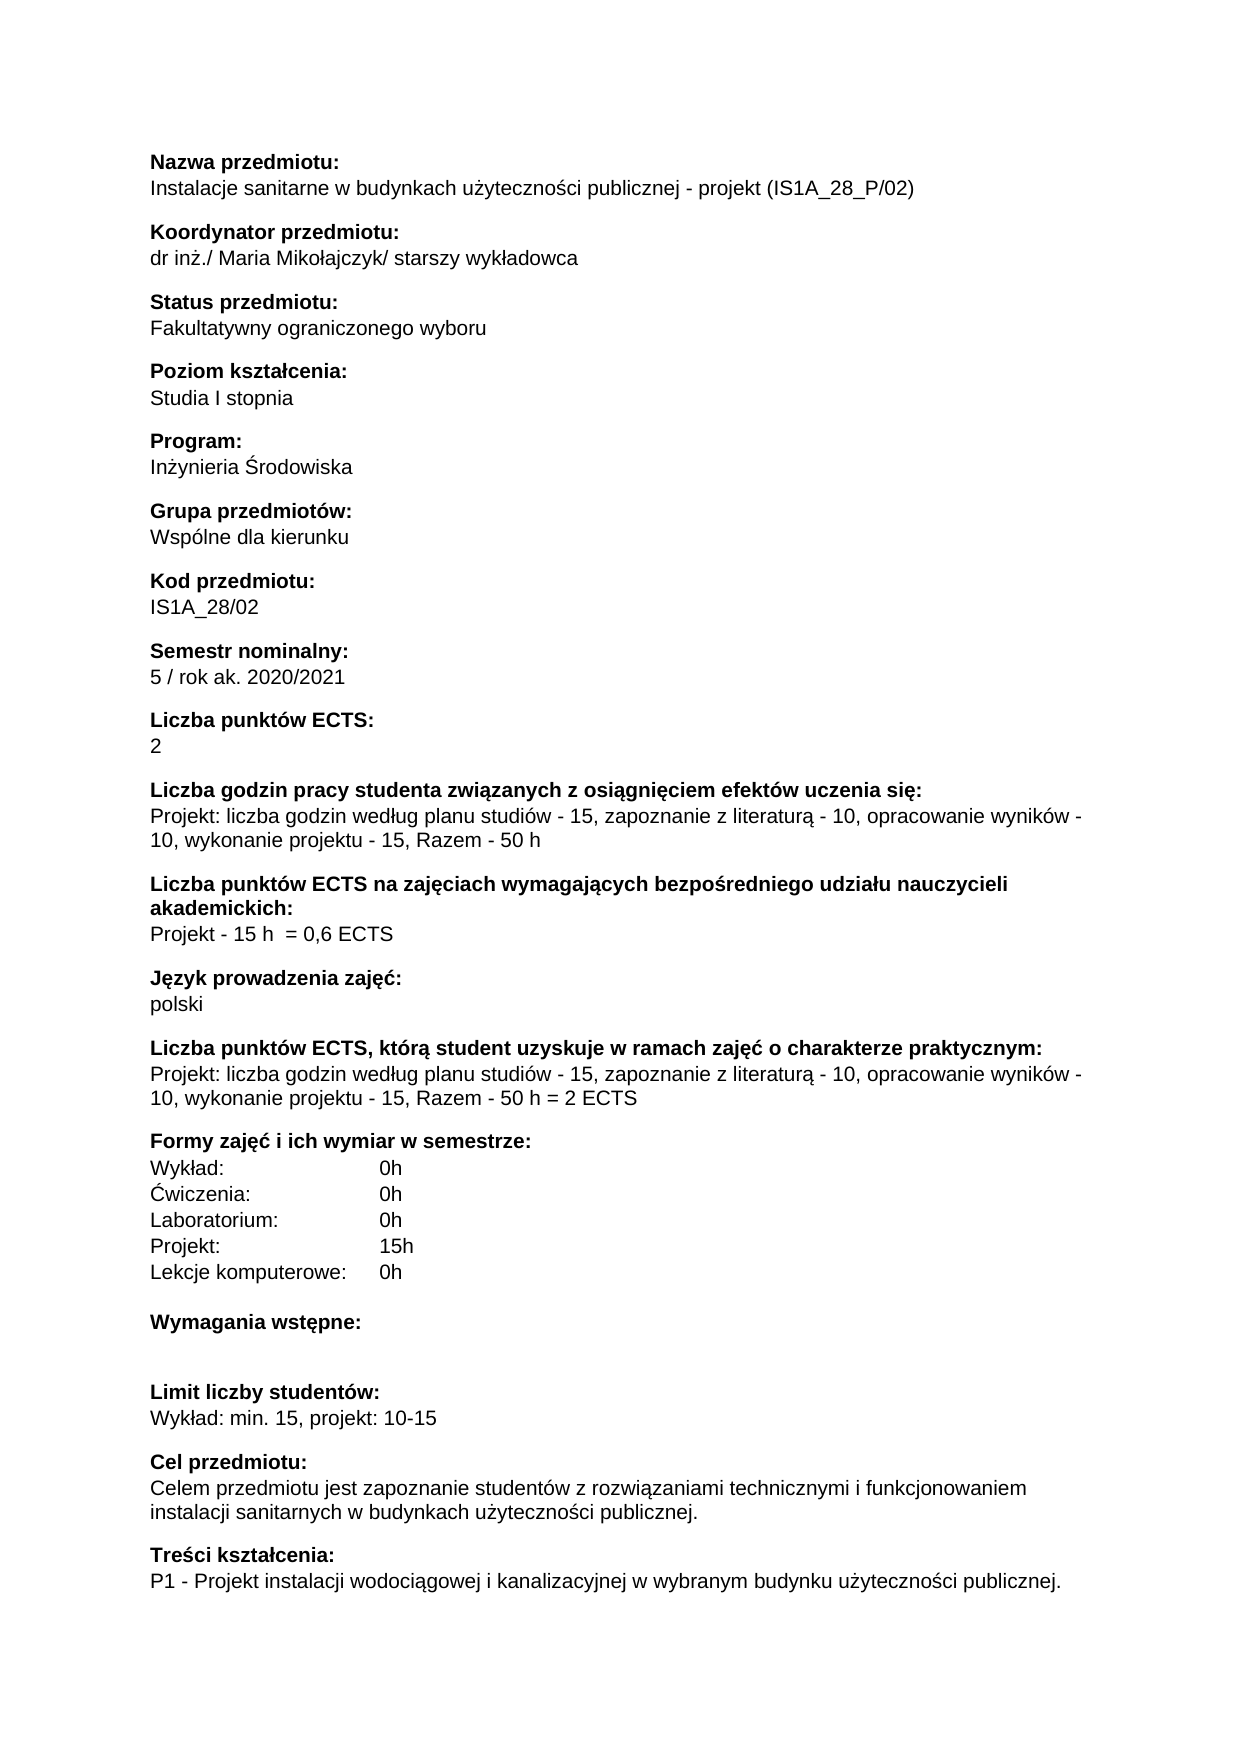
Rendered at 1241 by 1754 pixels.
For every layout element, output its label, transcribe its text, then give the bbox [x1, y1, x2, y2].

text Studia I stopnia [150, 385, 1090, 409]
text Limit liczby studentów: [150, 1380, 1090, 1404]
table_cell Projekt: [140, 1234, 367, 1258]
text Projekt: liczba godzin według planu studiów - 15, zapoznanie z literaturą - 10, opracowanie wyników - 10, wykonanie projektu - 15, Razem - 50 h = 2 ECTS [150, 1061, 1090, 1109]
text Celem przedmiotu jest zapoznanie studentów z rozwiązaniami technicznymi i funkcjonowaniem instalacji sanitarnych w budynkach użyteczności publicznej. [150, 1476, 1090, 1523]
text Instalacje sanitarne w budynkach użyteczności publicznej - projekt (IS1A_28_P/02) [150, 176, 1090, 200]
text Inżynieria Środowiska [150, 455, 1090, 479]
text Program: [150, 429, 1090, 453]
table_cell 0h [369, 1180, 597, 1206]
text Semestr nominalny: [150, 638, 1090, 662]
table_cell 0h [369, 1206, 597, 1232]
text 2 [150, 734, 1090, 758]
text Projekt - 15 h = 0,6 ECTS [150, 922, 1090, 946]
text Liczba punktów ECTS, którą student uzyskuje w ramach zajęć o charakterze praktycznym: [150, 1035, 1090, 1059]
text Liczba godzin pracy studenta związanych z osiągnięciem efektów uczenia się: [150, 778, 1090, 802]
text Liczba punktów ECTS: [150, 708, 1090, 732]
text Język prowadzenia zajęć: [150, 966, 1090, 989]
table_cell Laboratorium: [140, 1208, 367, 1232]
text Cel przedmiotu: [150, 1449, 1090, 1473]
text Grupa przedmiotów: [150, 499, 1090, 523]
table_cell 15h [369, 1232, 597, 1258]
text Wykład: min. 15, projekt: 10-15 [150, 1406, 1090, 1430]
text Wspólne dla kierunku [150, 525, 1090, 549]
table_cell Lekcje komputerowe: [140, 1260, 367, 1284]
table_cell 0h [369, 1258, 597, 1284]
table_header 0h [369, 1156, 597, 1180]
text P1 - Projekt instalacji wodociągowej i kanalizacyjnej w wybranym budynku użyteczności publicznej. [150, 1569, 1090, 1593]
text Koordynator przedmiotu: [150, 220, 1090, 244]
text Formy zajęć i ich wymiar w semestrze: [150, 1129, 1090, 1153]
text IS1A_28/02 [150, 595, 1090, 619]
text Kod przedmiotu: [150, 569, 1090, 593]
text dr inż./ Maria Mikołajczyk/ starszy wykładowca [150, 246, 1090, 270]
text Treści kształcenia: [150, 1543, 1090, 1567]
table_header Wykład: [140, 1156, 367, 1180]
text Nazwa przedmiotu: [150, 150, 1090, 174]
table_cell Ćwiczenia: [140, 1182, 367, 1206]
text Status przedmiotu: [150, 289, 1090, 313]
text Wymagania wstępne: [150, 1310, 1090, 1334]
text polski [150, 992, 1090, 1016]
text Liczba punktów ECTS na zajęciach wymagających bezpośredniego udziału nauczycieli akademickich: [150, 872, 1090, 920]
text Fakultatywny ograniczonego wyboru [150, 316, 1090, 339]
text Projekt: liczba godzin według planu studiów - 15, zapoznanie z literaturą - 10, opracowanie wyników - 10, wykonanie projektu - 15, Razem - 50 h [150, 804, 1090, 852]
text Poziom kształcenia: [150, 359, 1090, 383]
text 5 / rok ak. 2020/2021 [150, 664, 1090, 688]
